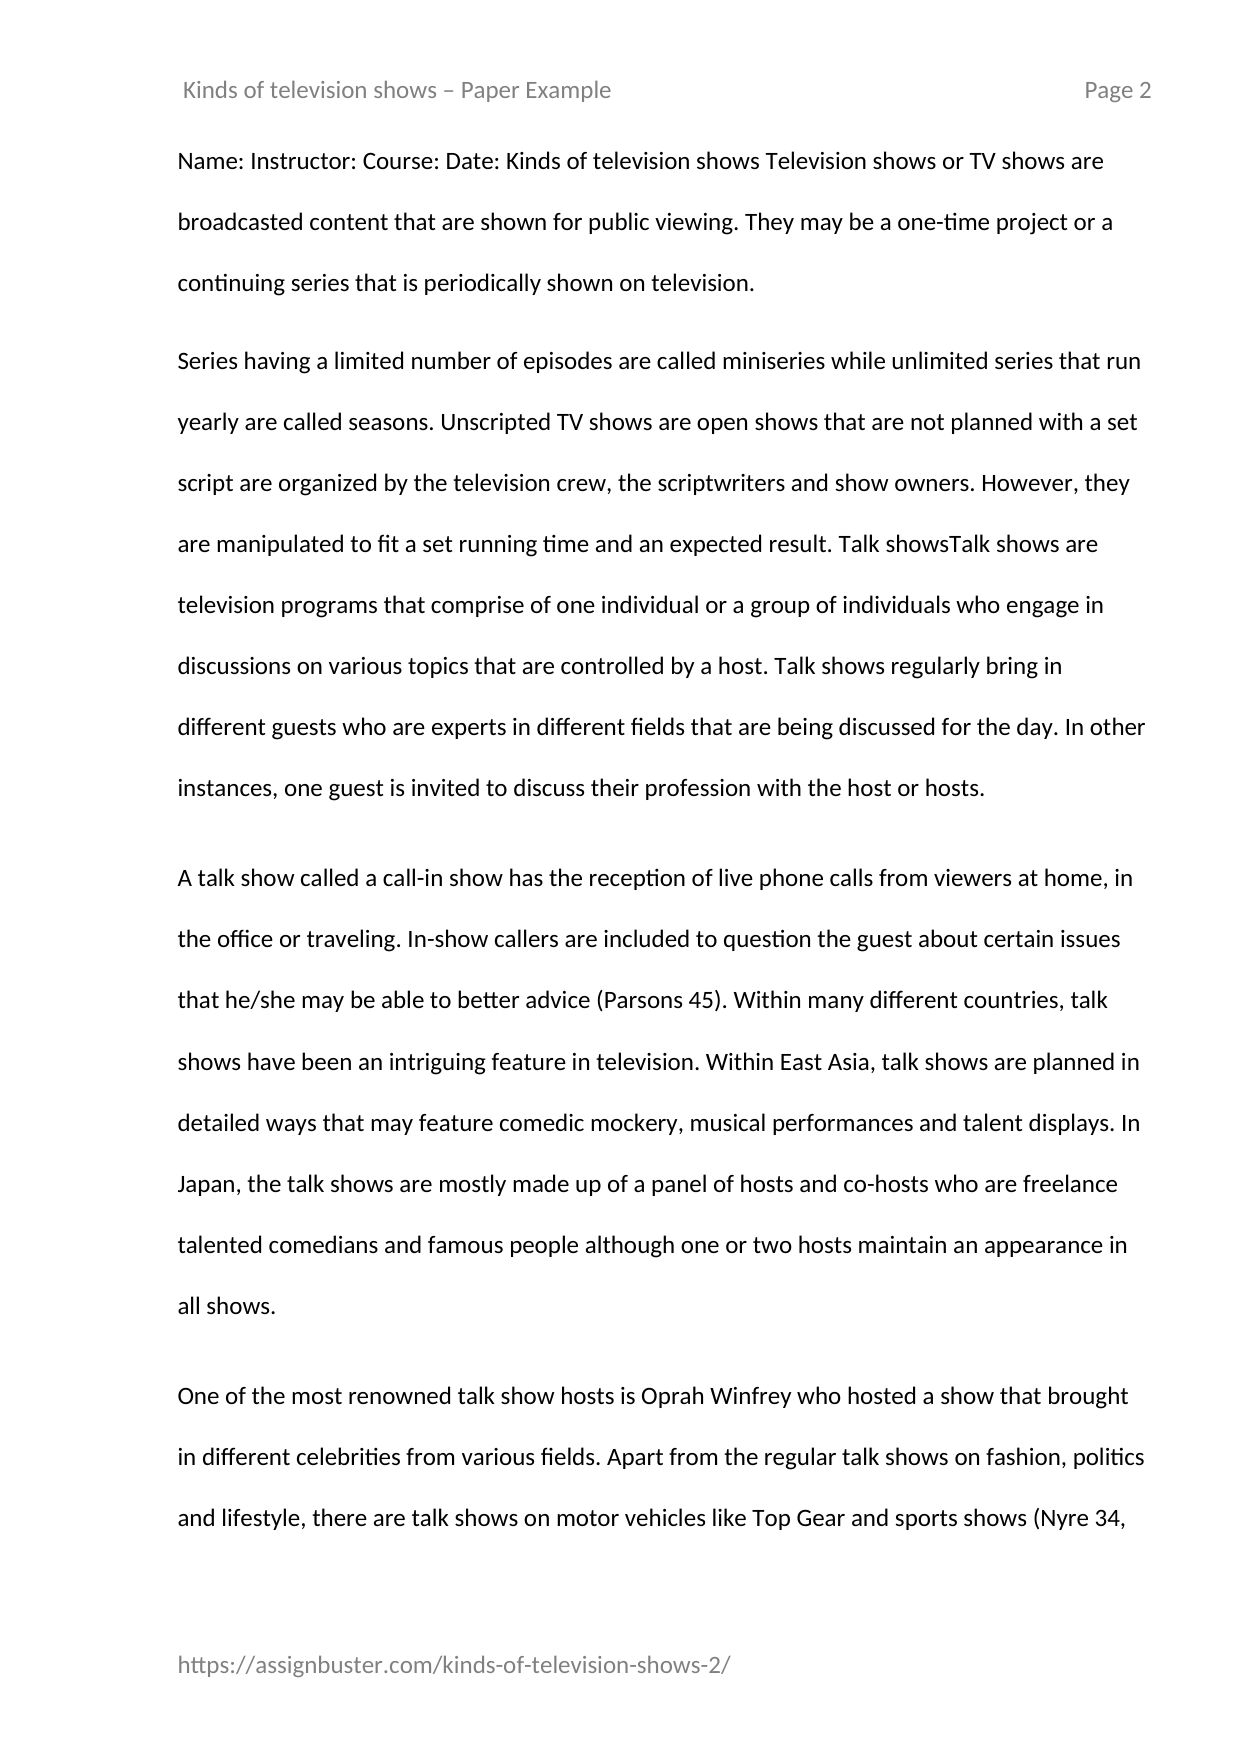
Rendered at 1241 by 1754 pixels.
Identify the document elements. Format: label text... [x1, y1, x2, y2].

text A talk show called a call-in show has the reception of live phone calls from viewers at home, in the office or traveling. In-show callers are included to question the guest about certain issues that he/she may be able to better advice (Parsons 45). Within many different countries, talk shows have been an intriguing feature in television. Within East Asia, talk shows are planned in detailed ways that may feature comedic mockery, musical performances and talent displays. In Japan, the talk shows are mostly made up of a panel of hosts and co-hosts who are freelance talented comedians and famous people although one or two hosts maintain an appearance in all shows. [177, 863, 1152, 1320]
text Series having a limited number of episodes are called miniseries while unlimited series that run yearly are called seasons. Unscripted TV shows are open shows that are not planned with a set script are organized by the television crew, the scriptwriters and show owners. However, they are manipulated to fit a set running time and an expected result. Talk showsTalk shows are television programs that comprise of one individual or a group of individuals who engage in discussions on various topics that are controlled by a host. Talk shows regularly bring in different guests who are experts in different fields that are being discussed for the day. In other instances, one guest is invited to discuss their profession with the host or hosts. [177, 345, 1152, 803]
text Name: Instructor: Course: Date: Kinds of television shows Television shows or TV shows are broadcasted content that are shown for public viewing. They may be a one-time project or a continuing series that is periodically shown on television. [177, 145, 1152, 298]
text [177, 1380, 1152, 1533]
